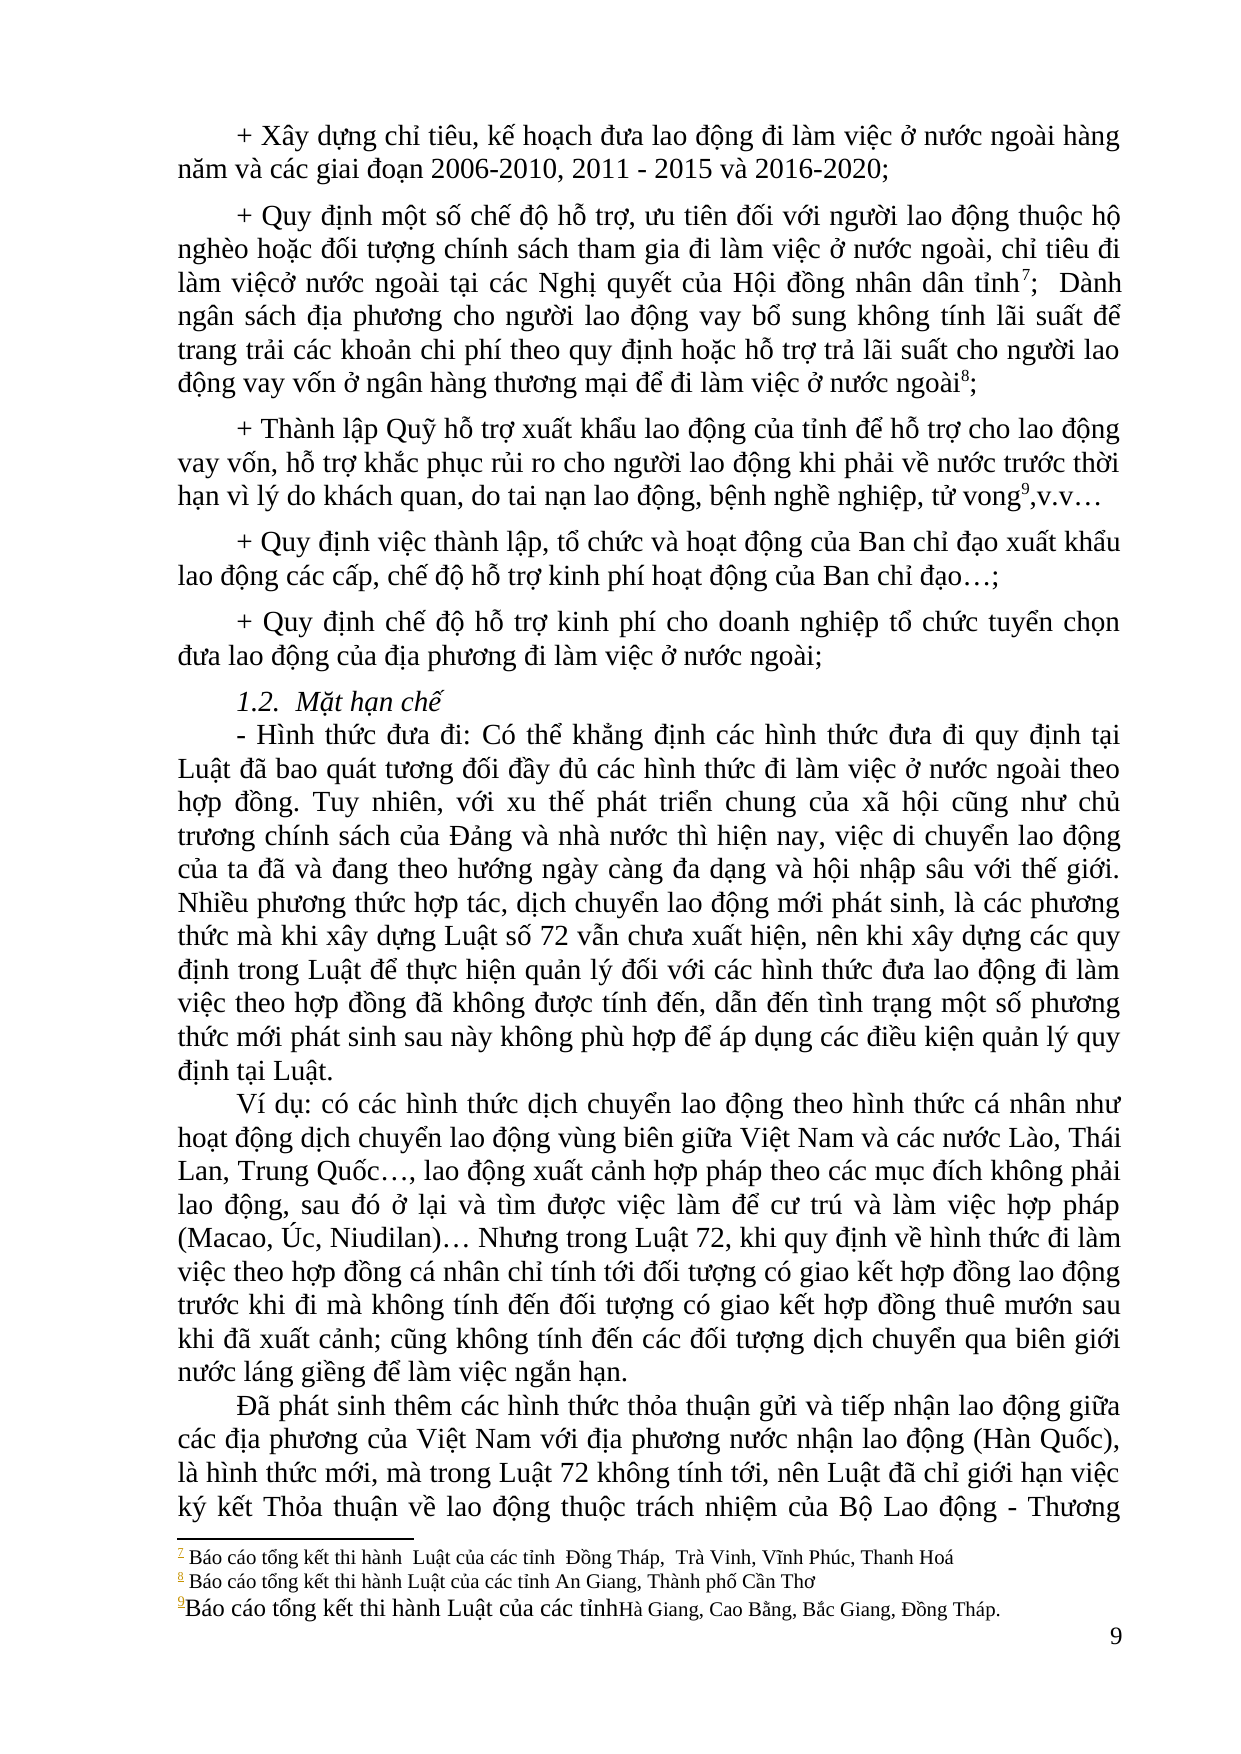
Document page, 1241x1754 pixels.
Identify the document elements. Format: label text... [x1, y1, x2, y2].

text - Hình thức đưa đi: [177, 717, 1122, 1086]
text + Quy định một số chế độ hỗ trợ, ưu tiên đối với người lao động thuộc hộ nghèo hoặc đối tượng chính sách tham gia đi làm việc ở nước ngoài, chỉ tiêu đi làm việcở nước ngoài tại các Nghị quyết của Hội đồng nhân dân tỉnh; Dành ngân sách địa phương cho người lao động vay bổ sung không tính lãi suất để trang trải các khoản chi phí theo quy định hoặc hỗ trợ trả lãi suất cho người lao động vay vốn ở ngân hàng thương mại để đi làm việc ở nước ngoài; [177, 198, 1122, 399]
text + Xây dựng chỉ tiêu, kế hoạch đưa lao động đi làm việc ở nước ngoài hàng năm và các giai đoạn 2006-2010, 2011 - 2015 và 2016-2020; [177, 118, 1122, 185]
text + Thành lập Quỹ hỗ trợ xuất khẩu lao động của tỉnh để hỗ trợ cho lao động vay vốn, hỗ trợ khắc phục rủi ro cho người lao động khi phải về nước trước thời hạn vì lý do khách quan, do tai nạn lao động, bệnh nghề nghiệp, tử vong,v.v… [177, 411, 1122, 512]
text + Quy định việc thành lập, tổ chức và hoạt động của Ban chỉ đạo xuất khẩu lao động các cấp, chế độ hỗ trợ kinh phí hoạt động của Ban chỉ đạo…; [177, 524, 1122, 592]
text + Quy định chế độ hỗ trợ kinh phí cho doanh nghiệp tổ chức tuyển chọn đưa lao động của địa phương đi làm việc ở nước ngoài; [177, 604, 1122, 671]
list Mặt hạn chế [236, 684, 1122, 717]
